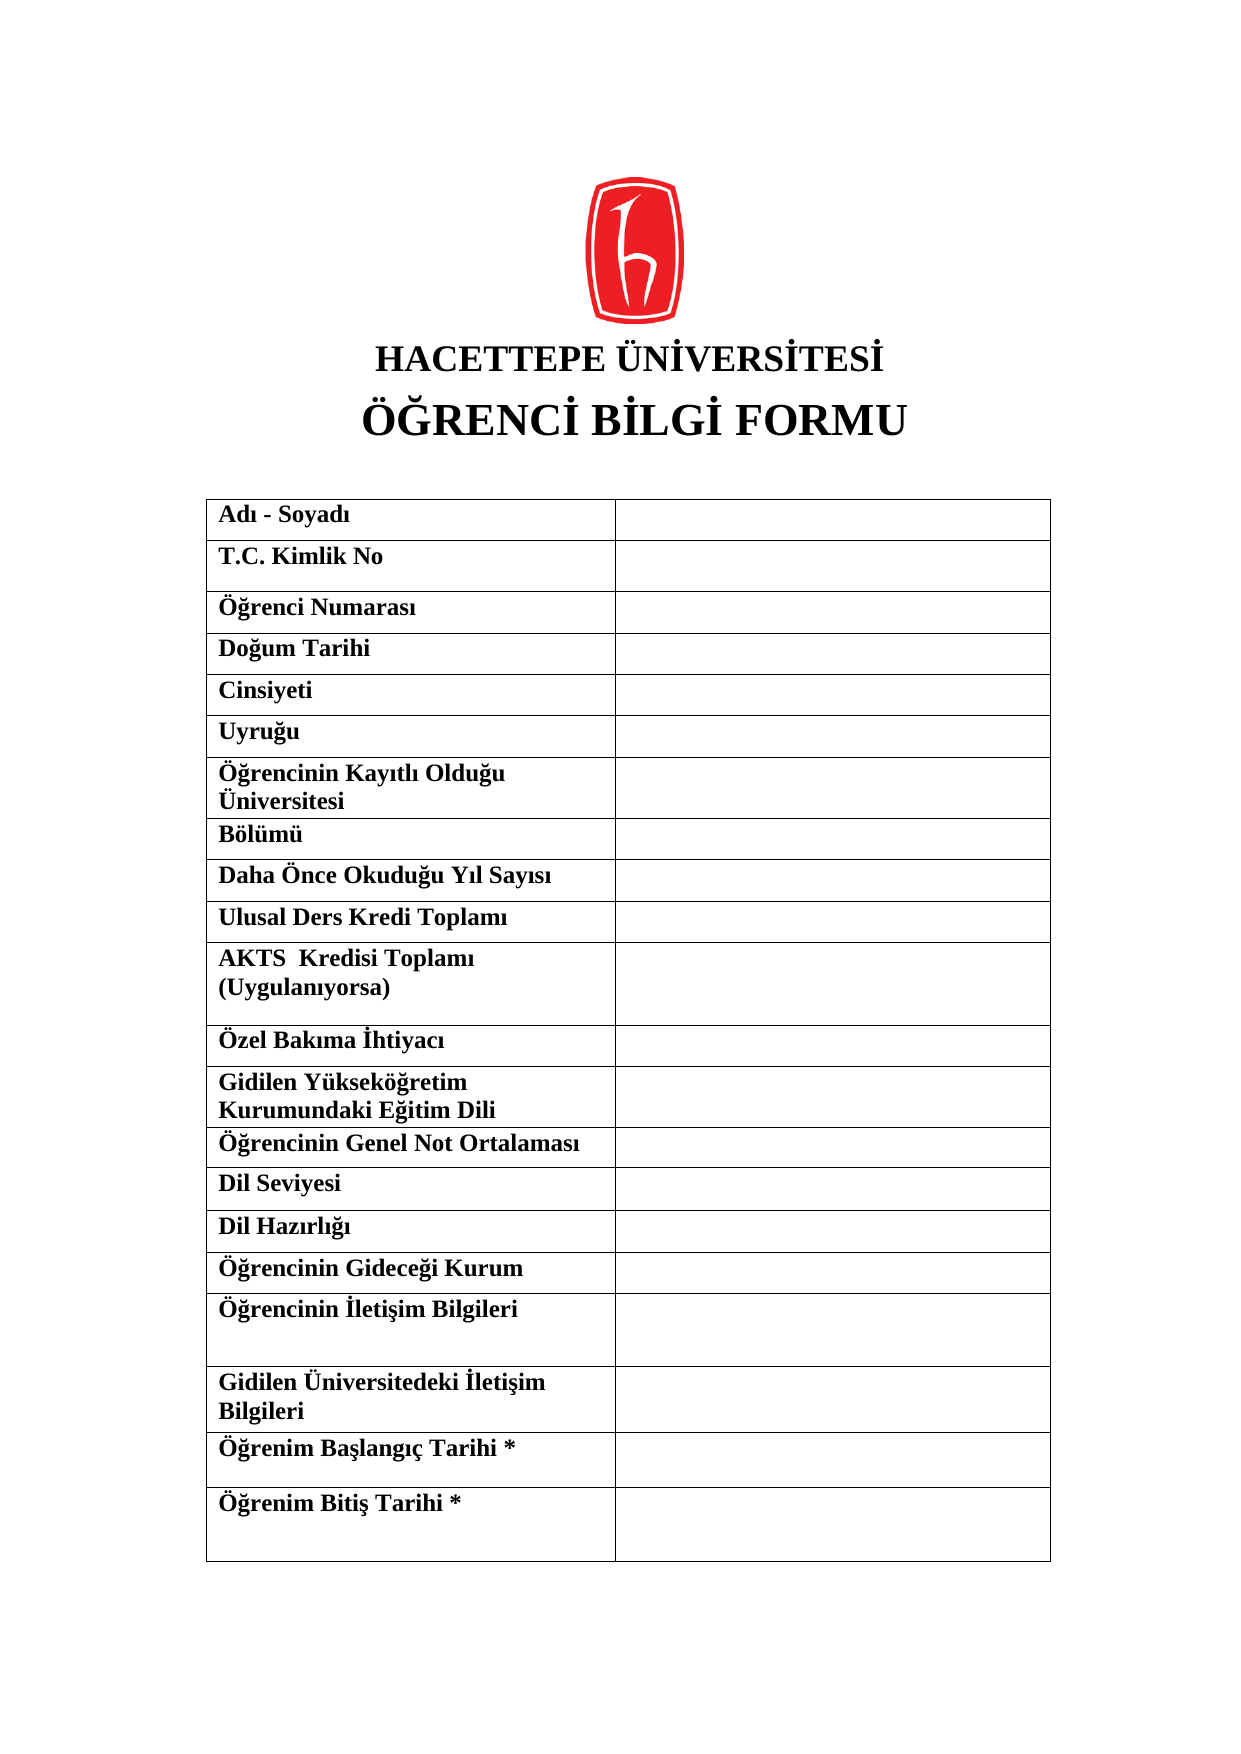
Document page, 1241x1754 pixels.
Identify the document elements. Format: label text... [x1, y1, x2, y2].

table_cell [616, 943, 1050, 1024]
table_cell [616, 1128, 1050, 1167]
table_cell Özel Bakıma İhtiyacı [207, 1026, 615, 1066]
table_cell [616, 1253, 1050, 1293]
table_header Adı - Soyadı [207, 500, 615, 540]
table_cell Öğrenim Başlangıç Tarihi * [207, 1433, 615, 1487]
table_cell Öğrencinin Kayıtlı Olduğu Üniversitesi [207, 758, 615, 818]
table_cell Öğrencinin İletişim Bilgileri [207, 1294, 615, 1366]
table_cell [616, 1433, 1050, 1487]
table_cell [616, 541, 1050, 591]
table_cell Öğrencinin Gideceği Kurum [207, 1253, 615, 1293]
table_cell Öğrenci Numarası [207, 592, 615, 632]
table_cell [616, 634, 1050, 674]
table_cell Bölümü [207, 819, 615, 859]
table_cell Öğrencinin Genel Not Ortalaması [207, 1128, 615, 1167]
table_cell [616, 1168, 1050, 1210]
table_cell [616, 1367, 1050, 1432]
table_cell Gidilen Yükseköğretim Kurumundaki Eğitim Dili ülkedeki Dil [207, 1067, 615, 1127]
table_cell Uyruğu [207, 716, 615, 757]
table_cell [616, 1211, 1050, 1252]
table_cell [616, 1488, 1050, 1561]
text HACETTEPE ÜNİVERSİTESİ [281, 336, 1063, 379]
table_cell [616, 1067, 1050, 1127]
table_cell [616, 675, 1050, 715]
table_cell [616, 758, 1050, 818]
table_cell T.C. Kimlik No [207, 541, 615, 591]
picture [585, 177, 684, 324]
table_cell [616, 860, 1050, 901]
table_cell Doğum Tarihi [207, 634, 615, 674]
table_cell AKTS Kredisi Toplamı (Uygulanıyorsa) [207, 943, 615, 1024]
table_cell Dil Seviyesi [207, 1168, 615, 1210]
table_cell Ulusal Ders Kredi Toplamı [207, 902, 615, 942]
table_cell [616, 592, 1050, 632]
table_header [616, 500, 1050, 540]
table_cell Dil Hazırlığı [207, 1211, 615, 1252]
table_cell Gidilen Üniversitedeki İletişim Bilgileri [207, 1367, 615, 1432]
table_cell [616, 1026, 1050, 1066]
table_cell [616, 902, 1050, 942]
table_cell [616, 819, 1050, 859]
text ÖĞRENCİ BİLGİ FORMU [206, 392, 1063, 445]
table_cell Öğrenim Bitiş Tarihi * [207, 1488, 615, 1561]
table_cell Daha Önce Okuduğu Yıl Sayısı [207, 860, 615, 901]
table_cell [616, 716, 1050, 757]
table_cell Cinsiyeti [207, 675, 615, 715]
table_cell [616, 1294, 1050, 1366]
